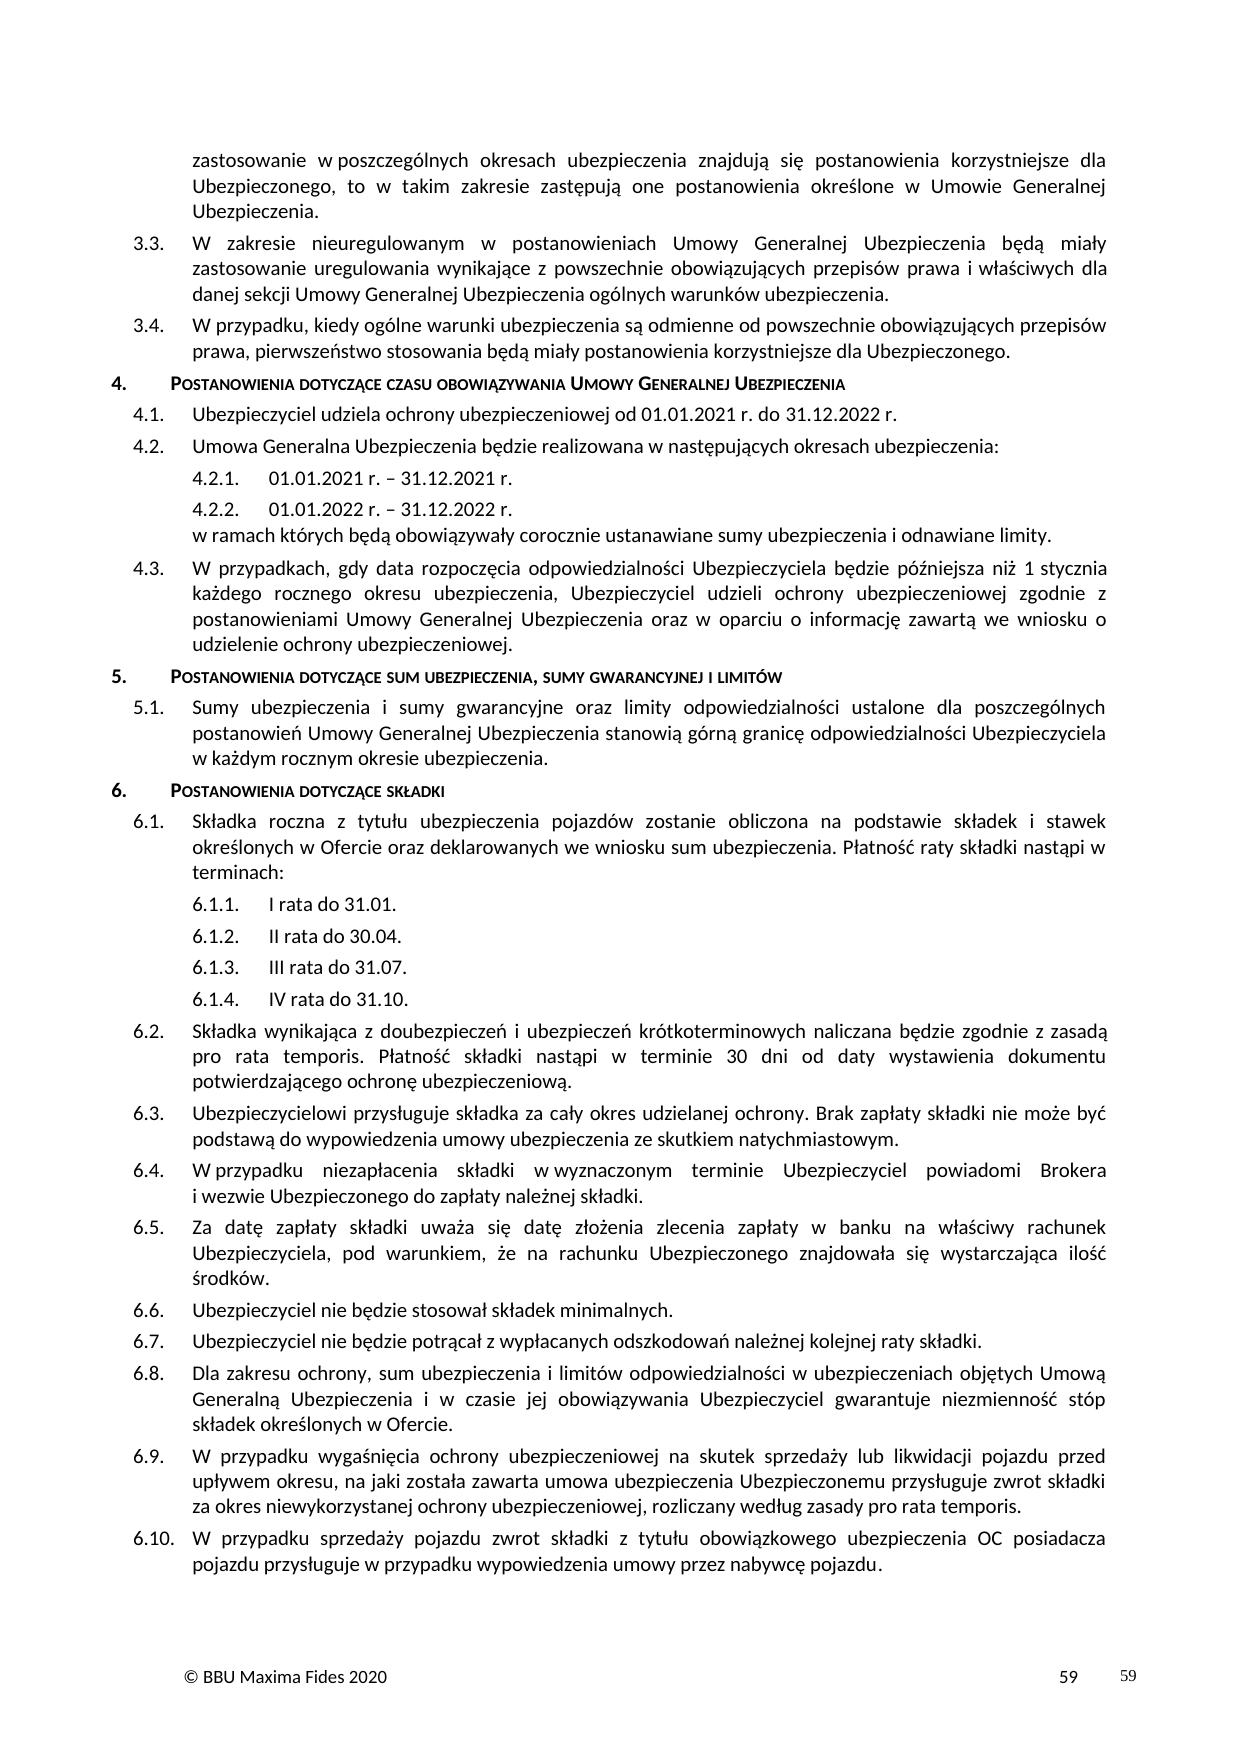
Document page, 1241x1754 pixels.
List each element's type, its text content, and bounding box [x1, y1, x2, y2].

list Postanowienia dotyczące czasu obowiązywania Umowy Generalnej Ubezpieczenia [111, 370, 1107, 395]
list W przypadku niezapłacenia składki w wyznaczonym terminie Ubezpieczyciel powiadomi Brokera i wezwie Ubezpieczonego do zapłaty należnej składki. [133, 1157, 1107, 1208]
list Ubezpieczyciel udziela ochrony ubezpieczeniowej od 01.01.2021 r. do 31.12.2022 r. [133, 401, 1107, 427]
list II rata do 30.04. [192, 923, 1107, 948]
list Umowa Generalna Ubezpieczenia będzie realizowana w następujących okresach ubezpieczenia: [133, 433, 1107, 458]
list W przypadku wygaśnięcia ochrony ubezpieczeniowej na skutek sprzedaży lub likwidacji pojazdu przed upływem okresu, na jaki została zawarta umowa ubezpieczenia Ubezpieczonemu przysługuje zwrot składki za okres niewykorzystanej ochrony ubezpieczeniowej, rozliczany według zasady pro rata temporis. [133, 1443, 1107, 1519]
text w ramach których będą obowiązywały corocznie ustanawiane sumy ubezpieczenia i odnawiane limity. [192, 522, 1107, 547]
list III rata do 31.07. [192, 954, 1107, 980]
list Składka roczna z tytułu ubezpieczenia pojazdów zostanie obliczona na podstawie składek i stawek określonych w Ofercie oraz deklarowanych we wniosku sum ubezpieczenia. Płatność raty składki nastąpi w terminach: [133, 809, 1107, 885]
list Ubezpieczycielowi przysługuje składka za cały okres udzielanej ochrony. Brak zapłaty składki nie może być podstawą do wypowiedzenia umowy ubezpieczenia ze skutkiem natychmiastowym. [133, 1100, 1107, 1151]
list 01.01.2021 r. – 31.12.2021 r. [192, 465, 1107, 490]
list Składka wynikająca z doubezpieczeń i ubezpieczeń krótkoterminowych naliczana będzie zgodnie z zasadą pro rata temporis. Płatność składki nastąpi w terminie 30 dni od daty wystawienia dokumentu potwierdzającego ochronę ubezpieczeniową. [133, 1018, 1107, 1094]
list W przypadku sprzedaży pojazdu zwrot składki z tytułu obowiązkowego ubezpieczenia OC posiadacza pojazdu przysługuje w przypadku wypowiedzenia umowy przez nabywcę pojazdu. [133, 1525, 1107, 1576]
list Ubezpieczyciel nie będzie stosował składek minimalnych. [133, 1297, 1107, 1322]
list Ubezpieczyciel nie będzie potrącał z wypłacanych odszkodowań należnej kolejnej raty składki. [133, 1329, 1107, 1354]
list Za datę zapłaty składki uważa się datę złożenia zlecenia zapłaty w banku na właściwy rachunek Ubezpieczyciela, pod warunkiem, że na rachunku Ubezpieczonego znajdowała się wystarczająca ilość środków. [133, 1214, 1107, 1291]
list W zakresie nieuregulowanym w postanowieniach Umowy Generalnej Ubezpieczenia będą miały zastosowanie uregulowania wynikające z powszechnie obowiązujących przepisów prawa i właściwych dla danej sekcji Umowy Generalnej Ubezpieczenia ogólnych warunków ubezpieczenia. [133, 230, 1107, 306]
list Dla zakresu ochrony, sum ubezpieczenia i limitów odpowiedzialności w ubezpieczeniach objętych Umową Generalną Ubezpieczenia i w czasie jej obowiązywania Ubezpieczyciel gwarantuje niezmienność stóp składek określonych w Ofercie. [133, 1360, 1107, 1437]
list Postanowienia dotyczące sum ubezpieczenia, sumy gwarancyjnej i limitów [111, 663, 1107, 688]
list Postanowienia dotyczące składki [111, 777, 1107, 802]
list I rata do 31.01. [192, 891, 1107, 917]
list Sumy ubezpieczenia i sumy gwarancyjne oraz limity odpowiedzialności ustalone dla poszczególnych postanowień Umowy Generalnej Ubezpieczenia stanowią górną granicę odpowiedzialności Ubezpieczyciela w każdym rocznym okresie ubezpieczenia. [133, 694, 1107, 771]
list W przypadku, kiedy ogólne warunki ubezpieczenia są odmienne od powszechnie obowiązujących przepisów prawa, pierwszeństwo stosowania będą miały postanowienia korzystniejsze dla Ubezpieczonego. [133, 313, 1107, 363]
list IV rata do 31.10. [192, 986, 1107, 1012]
list W przypadkach, gdy data rozpoczęcia odpowiedzialności Ubezpieczyciela będzie późniejsza niż 1 stycznia każdego rocznego okresu ubezpieczenia, Ubezpieczyciel udzieli ochrony ubezpieczeniowej zgodnie z postanowieniami Umowy Generalnej Ubezpieczenia oraz w oparciu o informację zawartą we wniosku o udzielenie ochrony ubezpieczeniowej. [133, 555, 1107, 657]
list 01.01.2022 r. – 31.12.2022 r. [192, 496, 1107, 522]
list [133, 148, 1107, 224]
